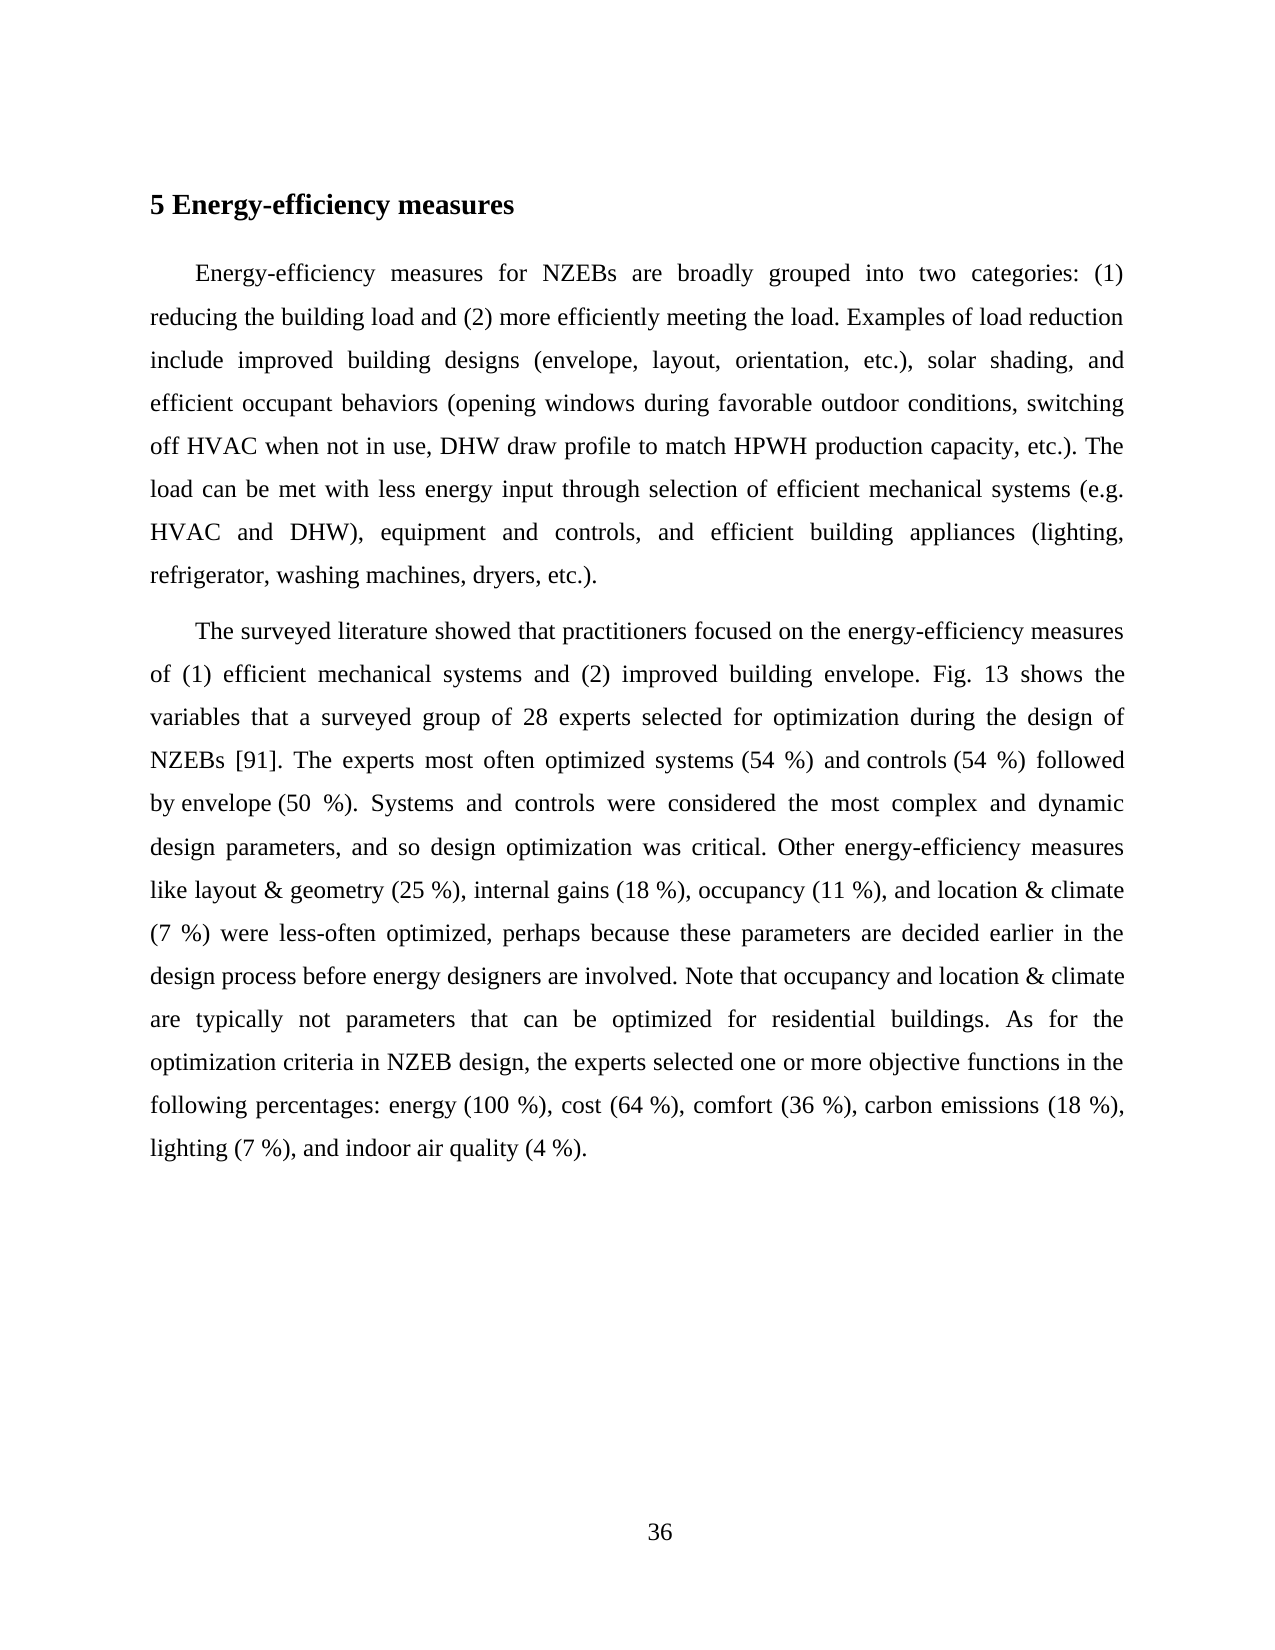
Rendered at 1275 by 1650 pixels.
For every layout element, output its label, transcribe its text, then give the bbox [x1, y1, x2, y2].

text The surveyed literature showed that practitioners focused on the energy-efficiency measures of (1) efficient mechanical systems and (2) improved building envelope. Fig. 13 shows the variables that a surveyed group of 28 experts selected for optimization during the design of NZEBs [91]. The experts most often optimized systems (54 %) and controls (54 %) followed by envelope (50 %). Systems and controls were considered the most complex and dynamic design parameters, and so design optimization was critical. Other energy-efficiency measures like layout & geometry (25 %), internal gains (18 %), occupancy (11 %), and location & climate (7 %) were less-often optimized, perhaps because these parameters are decided earlier in the design process before energy designers are involved. Note that occupancy and location & climate are typically not parameters that can be optimized for residential buildings. As for the optimization criteria in NZEB design, the experts selected one or more objective functions in the following percentages: energy (100 %), cost (64 %), comfort (36 %), carbon emissions (18 %), lighting (7 %), and indoor air quality (4 %). [150, 616, 1125, 1162]
subtitle 5 Energy-efficiency measures [150, 187, 1125, 221]
text Energy-efficiency measures for NZEBs are broadly grouped into two categories: (1) reducing the building load and (2) more efficiently meeting the load. Examples of load reduction include improved building designs (envelope, layout, orientation, etc.), solar shading, and efficient occupant behaviors (opening windows during favorable outdoor conditions, switching off HVAC when not in use, DHW draw profile to match HPWH production capacity, etc.). The load can be met with less energy input through selection of efficient mechanical systems (e.g. HVAC and DHW), equipment and controls, and efficient building appliances (lighting, refrigerator, washing machines, dryers, etc.). [150, 258, 1125, 589]
